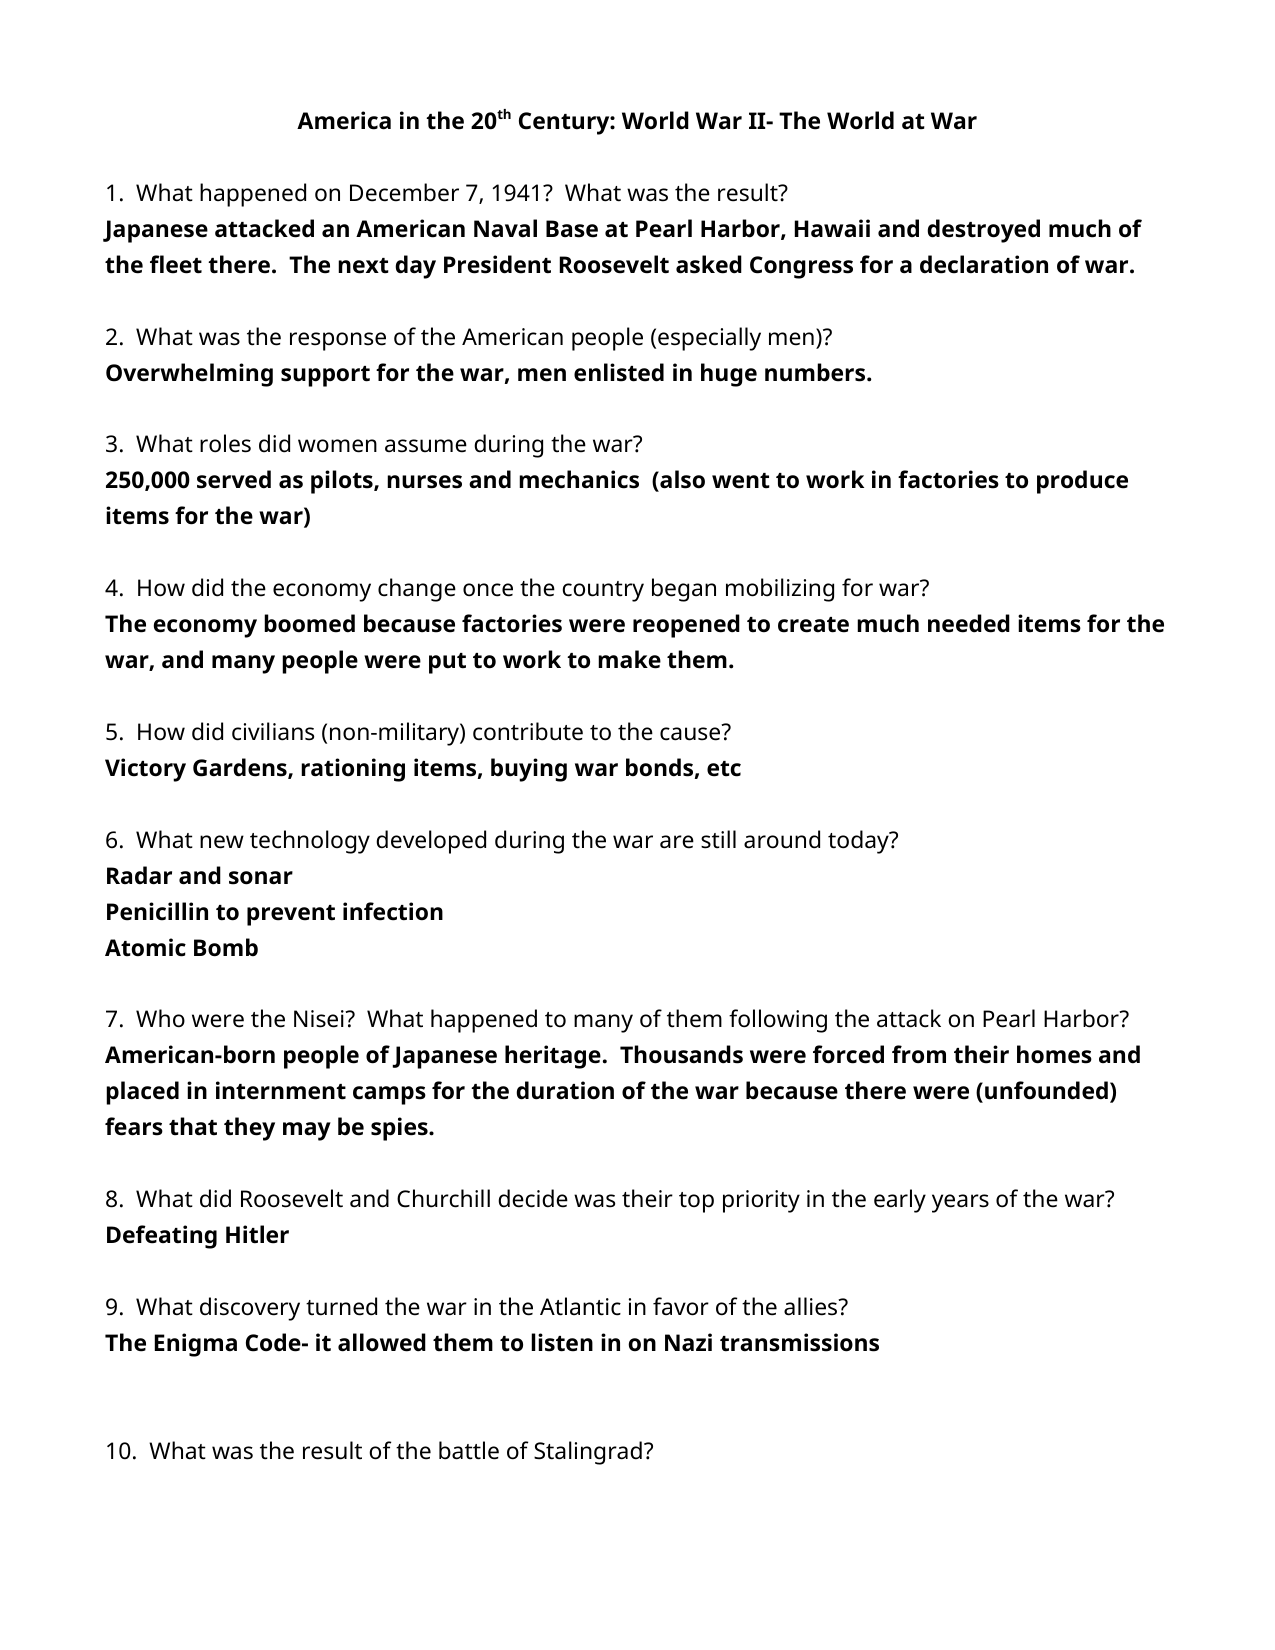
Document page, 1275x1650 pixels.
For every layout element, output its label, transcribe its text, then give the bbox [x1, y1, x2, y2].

text Overwhelming support for the war, men enlisted in huge numbers. [105, 357, 1170, 388]
text Victory Gardens, rationing items, buying war bonds, etc [105, 752, 1170, 783]
text Defeating Hitler [105, 1219, 1170, 1250]
text 8. What did Roosevelt and Churchill decide was their top priority in the early years of the war? [105, 1183, 1170, 1214]
text 9. What discovery turned the war in the Atlantic in favor of the allies? [105, 1291, 1170, 1322]
text 3. What roles did women assume during the war? [105, 428, 1170, 460]
text 2. What was the response of the American people (especially men)? [105, 321, 1170, 352]
text America in the 20th Century: World War II- The World at War [105, 105, 1170, 136]
text Japanese attacked an American Naval Base at Pearl Harbor, Hawaii and destroyed much of the fleet there. The next day President Roosevelt asked Congress for a declaration of war. [105, 213, 1170, 280]
text The economy boomed because factories were reopened to create much needed items for the war, and many people were put to work to make them. [105, 608, 1170, 675]
text 10. What was the result of the battle of Stalingrad? [105, 1435, 1170, 1466]
text 6. What new technology developed during the war are still around today? [105, 824, 1170, 855]
text 7. Who were the Nisei? What happened to many of them following the attack on Pearl Harbor? [105, 1003, 1170, 1035]
text 5. How did civilians (non-military) contribute to the cause? [105, 680, 1170, 747]
text Penicillin to prevent infection [105, 896, 1170, 927]
text The Enigma Code- it allowed them to listen in on Nazi transmissions [105, 1327, 1170, 1358]
text 250,000 served as pilots, nurses and mechanics (also went to work in factories to produce items for the war) [105, 464, 1170, 532]
text 1. What happened on December 7, 1941? What was the result? [105, 177, 1170, 208]
text Radar and sonar [105, 860, 1170, 891]
text American-born people of Japanese heritage. Thousands were forced from their homes and placed in internment camps for the duration of the war because there were (unfounded) fears that they may be spies. [105, 1039, 1170, 1142]
text Atomic Bomb [105, 932, 1170, 963]
text 4. How did the economy change once the country began mobilizing for war? [105, 572, 1170, 603]
